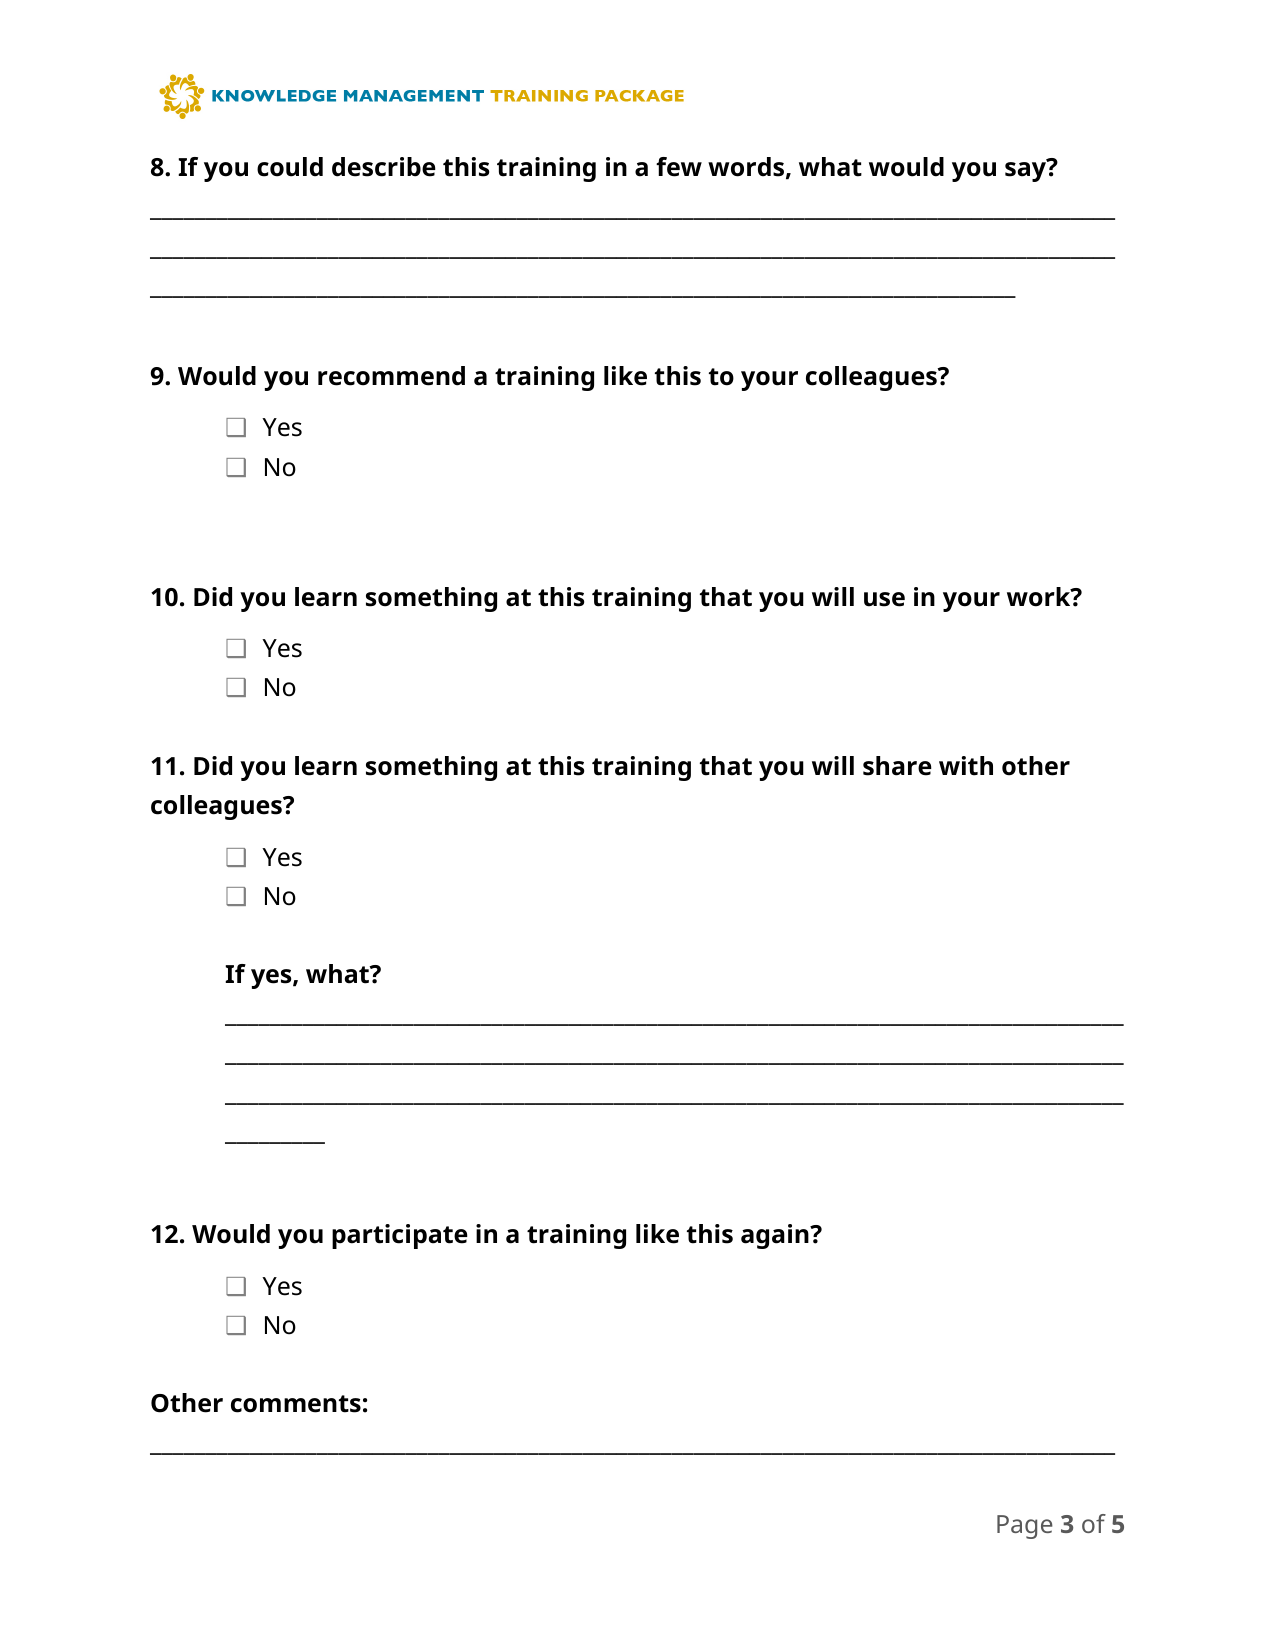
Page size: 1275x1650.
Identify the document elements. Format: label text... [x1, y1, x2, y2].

text 12. Would you participate in a training like this again? [150, 1217, 1125, 1251]
list No [225, 878, 1125, 912]
list Yes [225, 410, 1125, 444]
list Yes [225, 839, 1125, 873]
picture [150, 56, 702, 126]
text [150, 1386, 1125, 1459]
text 10. Did you learn something at this training that you will use in your work? [150, 579, 1125, 613]
text 11. Did you learn something at this training that you will share with other colleagues? [150, 748, 1125, 822]
text 9. Would you recommend a training like this to your colleagues? [150, 358, 1125, 392]
list Yes [225, 631, 1125, 665]
list Yes [225, 1268, 1125, 1302]
list No [225, 449, 1125, 483]
list No [225, 1307, 1125, 1342]
text If yes, what? ____________________________________________________________________________________________________________________________________________________________________________________________________________________________________________________________ [225, 957, 1125, 1147]
list No [225, 670, 1125, 704]
text 8. If you could describe this training in a few words, what would you say? ____________________________________________________________________________________________________________________________________________________________________________________________________________________________________________________________ [150, 150, 1125, 302]
